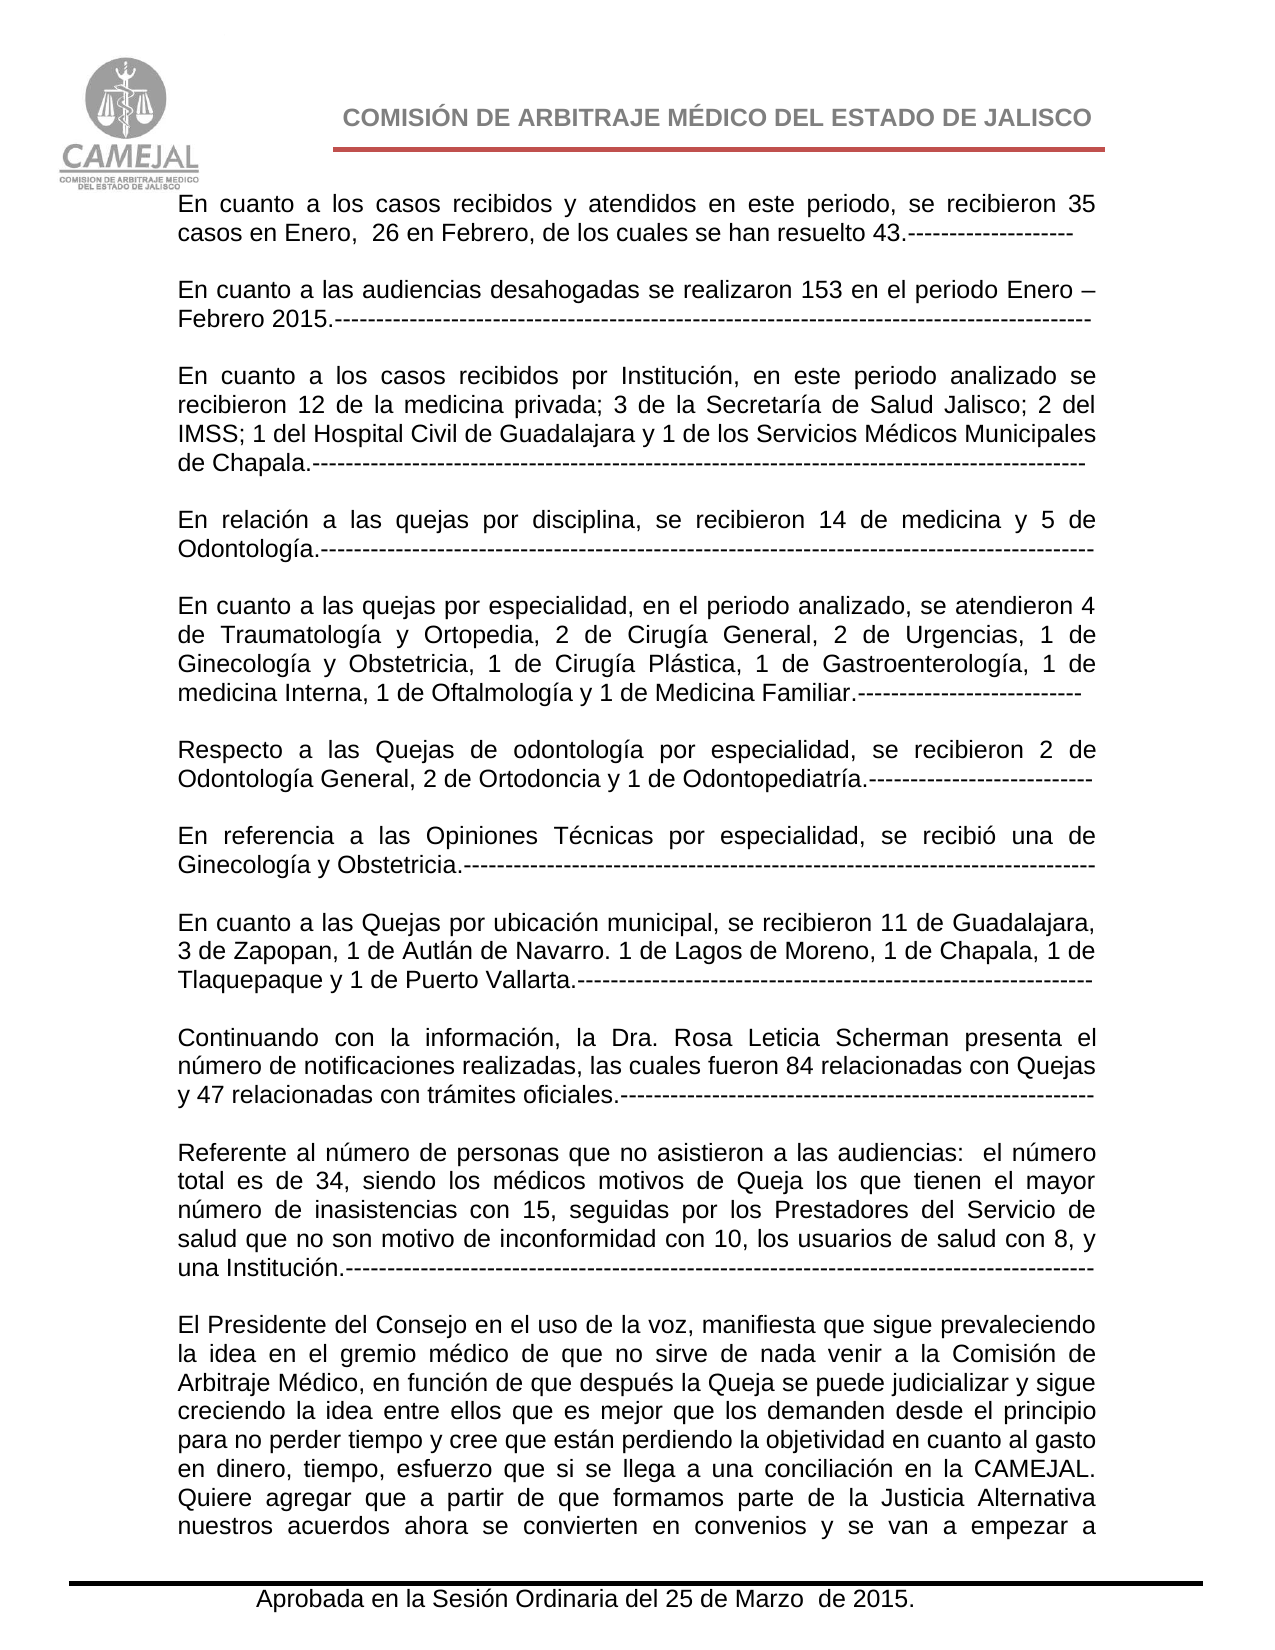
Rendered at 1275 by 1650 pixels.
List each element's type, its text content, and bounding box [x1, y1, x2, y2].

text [177, 1310, 1098, 1540]
picture [29, 34, 226, 205]
text En cuanto a los casos recibidos por Institución, en este periodo analizado se recibieron 12 de la medicina privada; 3 de la Secretaría de Salud Jalisco; 2 del IMSS; 1 del Hospital Civil de Guadalajara y 1 de los Servicios Médicos Municipales de Chapala.--------------------------------------------------------------------------------------------- [177, 361, 1098, 476]
text En cuanto a las audiencias desahogadas se realizaron 153 en el periodo Enero –Febrero 2015.------------------------------------------------------------------------------------------- [177, 275, 1098, 333]
text En relación a las quejas por disciplina, se recibieron 14 de medicina y 5 de Odontología.--------------------------------------------------------------------------------------------- [177, 505, 1098, 563]
text En referencia a las Opiniones Técnicas por especialidad, se recibió una de Ginecología y Obstetricia.---------------------------------------------------------------------------- [177, 821, 1098, 879]
text En cuanto a las quejas por especialidad, en el periodo analizado, se atendieron 4 de Traumatología y Ortopedia, 2 de Cirugía General, 2 de Urgencias, 1 de Ginecología y Obstetricia, 1 de Cirugía Plástica, 1 de Gastroenterología, 1 de medicina Interna, 1 de Oftalmología y 1 de Medicina Familiar.--------------------------- [177, 591, 1098, 706]
text Continuando con la información, la Dra. Rosa Leticia Scherman presenta el número de notificaciones realizadas, las cuales fueron 84 relacionadas con Quejas y 47 relacionadas con trámites oficiales.--------------------------------------------------------- [177, 1023, 1098, 1109]
text Respecto a las Quejas de odontología por especialidad, se recibieron 2 de Odontología General, 2 de Ortodoncia y 1 de Odontopediatría.--------------------------- [177, 735, 1098, 793]
text En cuanto a las Quejas por ubicación municipal, se recibieron 11 de Guadalajara, 3 de Zapopan, 1 de Autlán de Navarro. 1 de Lagos de Moreno, 1 de Chapala, 1 de Tlaquepaque y 1 de Puerto Vallarta.-------------------------------------------------------------- [177, 908, 1098, 994]
text En cuanto a los casos recibidos y atendidos en este periodo, se recibieron 35 casos en Enero, 26 en Febrero, de los cuales se han resuelto 43.-------------------- [177, 189, 1098, 246]
text Referente al número de personas que no asistieron a las audiencias: el número total es de 34, siendo los médicos motivos de Queja los que tienen el mayor número de inasistencias con 15, seguidas por los Prestadores del Servicio de salud que no son motivo de inconformidad con 10, los usuarios de salud con 8, y una Institución.------------------------------------------------------------------------------------------ [177, 1138, 1098, 1281]
